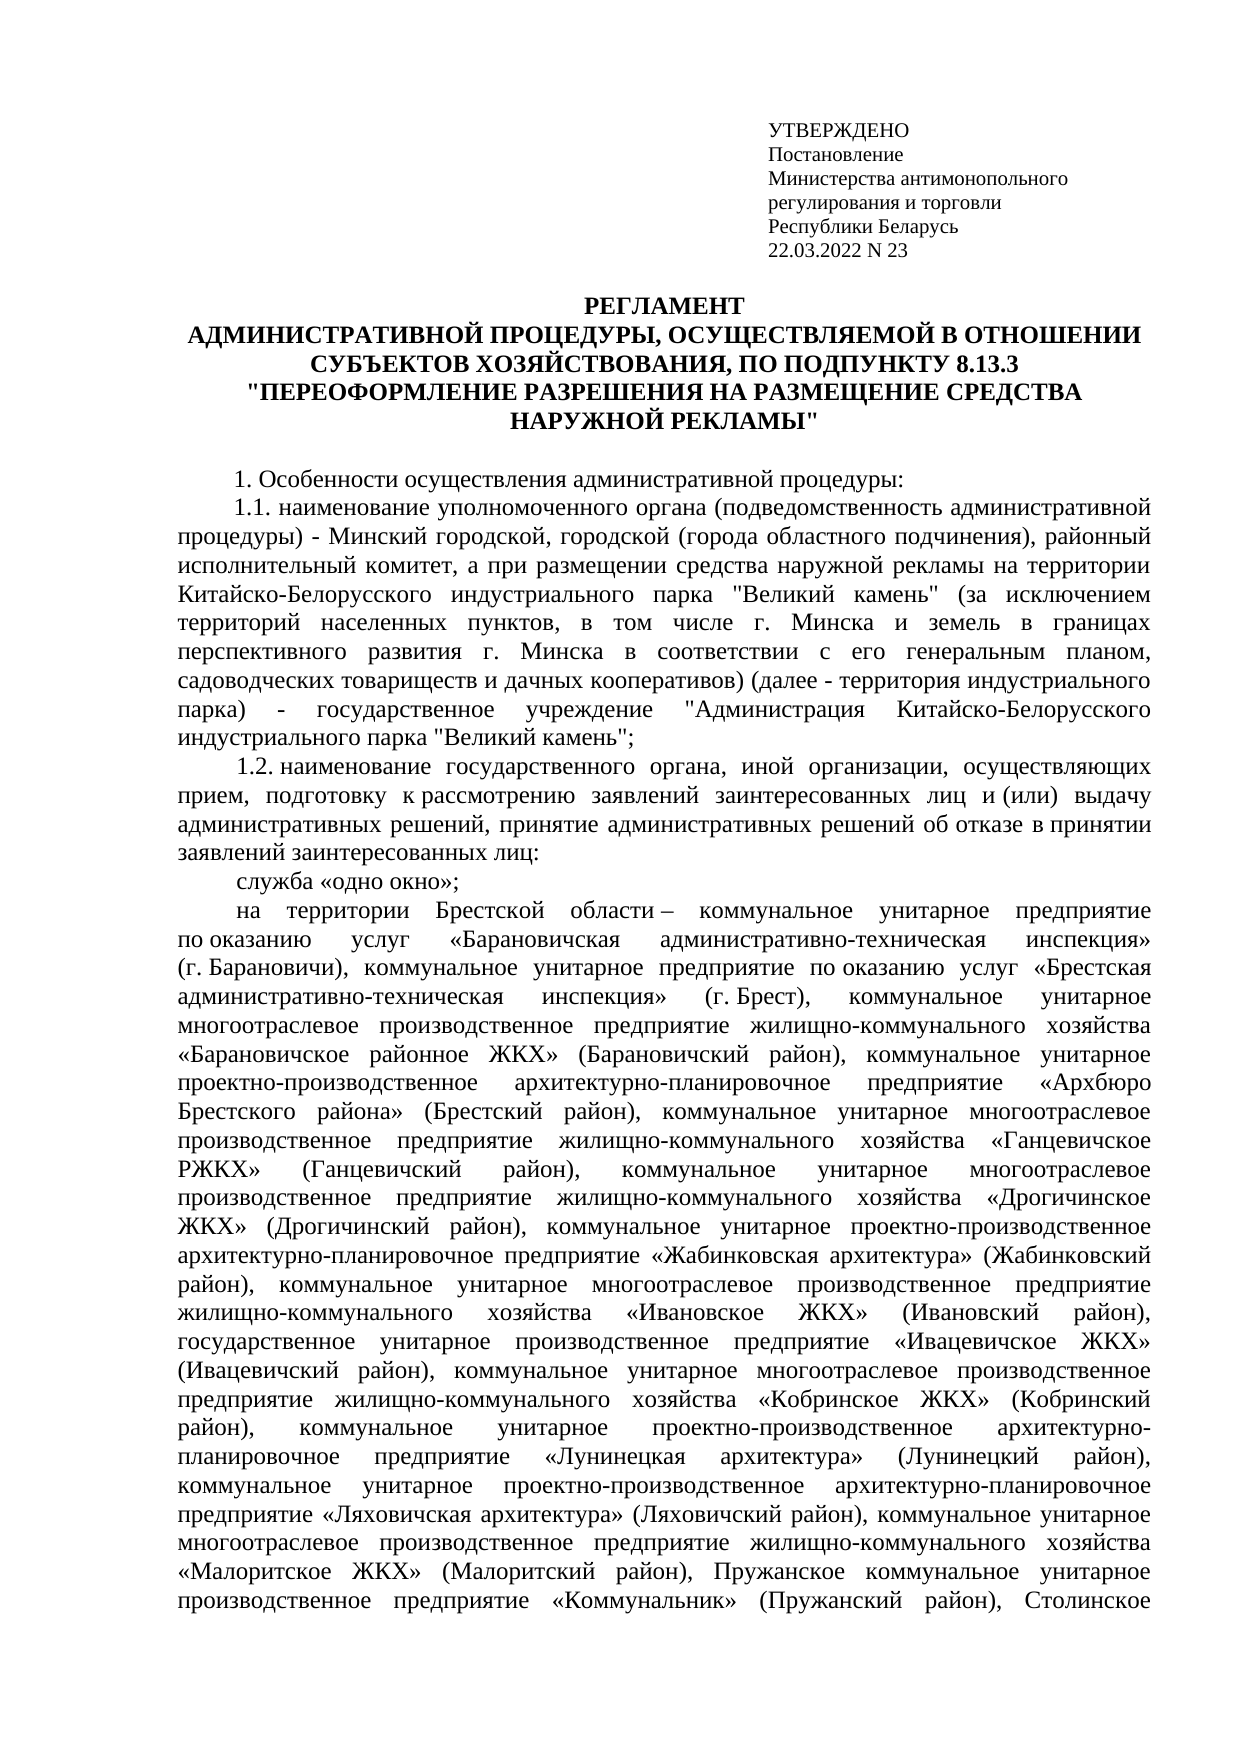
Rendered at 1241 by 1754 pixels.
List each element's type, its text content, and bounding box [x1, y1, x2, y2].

text служба «одно окно»; [177, 866, 1152, 895]
text 22.03.2022 N 23 [768, 238, 1152, 262]
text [177, 895, 1152, 1614]
text Постановление [768, 142, 1152, 166]
text Республики Беларусь [768, 214, 1152, 238]
text АДМИНИСТРАТИВНОЙ ПРОЦЕДУРЫ, ОСУЩЕСТВЛЯЕМОЙ В ОТНОШЕНИИ СУБЪЕКТОВ ХОЗЯЙСТВОВАНИЯ, ПО ПОДПУНКТУ 8.13.3 "ПЕРЕОФОРМЛЕНИЕ РАЗРЕШЕНИЯ НА РАЗМЕЩЕНИЕ СРЕДСТВА НАРУЖНОЙ РЕКЛАМЫ" [177, 320, 1152, 435]
text регулирования и торговли [768, 190, 1152, 214]
text 1.1. наименование уполномоченного органа (подведомственность административной процедуры) - Минский городской, городской (города областного подчинения), районный исполнительный комитет, а при размещении средства наружной рекламы на территории Китайско-Белорусского индустриального парка "Великий камень" (за исключением территорий населенных пунктов, в том числе г. Минска и земель в границах перспективного развития г. Минска в соответствии с его генеральным планом, садоводческих товариществ и дачных кооперативов) (далее - территория индустриального парка) - государственное учреждение "Администрация Китайско-Белорусского индустриального парка "Великий камень"; [177, 492, 1152, 751]
text Министерства антимонопольного [768, 166, 1152, 190]
text 1.2. наименование государственного органа, иной организации, осуществляющих прием, подготовку к рассмотрению заявлений заинтересованных лиц и (или) выдачу административных решений, принятие административных решений об отказе в принятии заявлений заинтересованных лиц: [177, 751, 1152, 866]
text УТВЕРЖДЕНО [768, 118, 1152, 142]
text РЕГЛАМЕНТ [177, 291, 1152, 320]
text 1. Особенности осуществления административной процедуры: [177, 464, 1152, 492]
